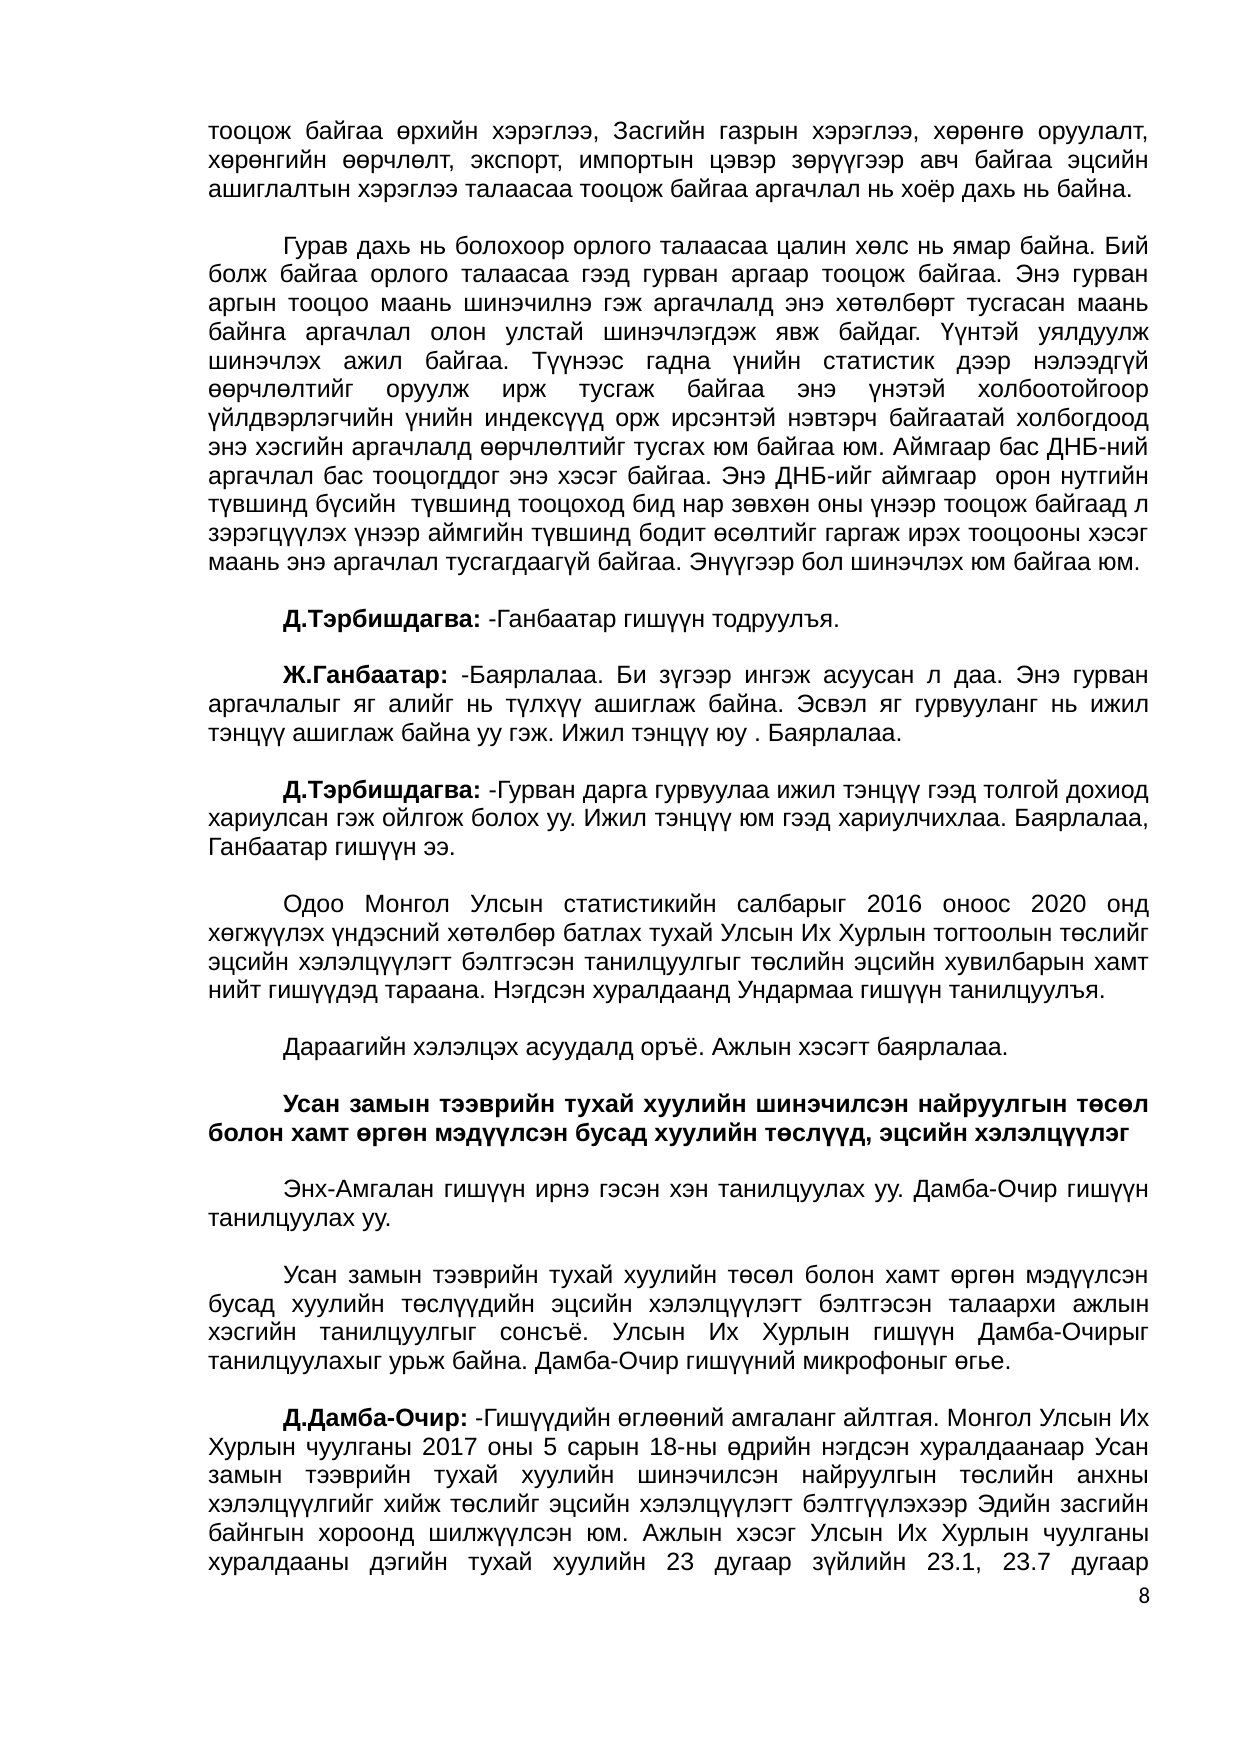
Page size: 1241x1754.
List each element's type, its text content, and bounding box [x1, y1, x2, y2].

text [208, 116, 1150, 203]
text Д.Тэрбишдагва: -Ганбаатар гишүүн тодруулъя. [208, 604, 1150, 632]
text Усан замын тээврийн тухай хуулийн төсөл болон хамт өргөн мэдүүлсэн бусад хуулийн төслүүдийн эцсийн хэлэлцүүлэгт бэлтгэсэн талаархи ажлын хэсгийн танилцуулгыг сонсъё. Улсын Их Хурлын гишүүн Дамба-Очирыг танилцуулахыг урьж байна. Дамба-Очир гишүүний микрофоныг өгье. [208, 1260, 1150, 1375]
text Гурав дахь нь болохоор орлого талаасаа цалин хөлс нь ямар байна. Бий болж байгаа орлого талаасаа гээд гурван аргаар тооцож байгаа. Энэ гурван аргын тооцоо маань шинэчилнэ гэж аргачлалд энэ хөтөлбөрт тусгасан маань байнга аргачлал олон улстай шинэчлэгдэж явж байдаг. Үүнтэй уялдуулж шинэчлэх ажил байгаа. Түүнээс гадна үнийн статистик дээр нэлээдгүй өөрчлөлтийг оруулж ирж тусгаж байгаа энэ үнэтэй холбоотойгоор үйлдвэрлэгчийн үнийн индексүүд орж ирсэнтэй нэвтэрч байгаатай холбогдоод энэ хэсгийн аргачлалд өөрчлөлтийг тусгах юм байгаа юм. Аймгаар бас ДНБ-ний аргачлал бас тооцогддог энэ хэсэг байгаа. Энэ ДНБ-ийг аймгаар орон нутгийн түвшинд бүсийн түвшинд тооцоход бид нар зөвхөн оны үнээр тооцож байгаад л зэрэгцүүлэх үнээр аймгийн түвшинд бодит өсөлтийг гаргаж ирэх тооцооны хэсэг маань энэ аргачлал тусгагдаагүй байгаа. Энүүгээр бол шинэчлэх юм байгаа юм. [208, 231, 1150, 576]
text Усан замын тээврийн тухай хуулийн шинэчилсэн найруулгын төсөл болон хамт өргөн мэдүүлсэн бусад хуулийн төслүүд, эцсийн хэлэлцүүлэг [208, 1089, 1150, 1146]
text Ж.Ганбаатар: -Баярлалаа. Би зүгээр ингэж асуусан л даа. Энэ гурван аргачлалыг яг алийг нь түлхүү ашиглаж байна. Эсвэл яг гурвууланг нь ижил тэнцүү ашиглаж байна уу гэж. Ижил тэнцүү юу . Баярлалаа. [208, 660, 1150, 747]
text Дараагийн хэлэлцэх асуудалд оръё. Ажлын хэсэгт баярлалаа. [208, 1032, 1150, 1061]
text Д.Тэрбишдагва: -Гурван дарга гурвуулаа ижил тэнцүү гээд толгой дохиод хариулсан гэж ойлгож болох уу. Ижил тэнцүү юм гээд хариулчихлаа. Баярлалаа, Ганбаатар гишүүн ээ. [208, 775, 1150, 861]
text Энх-Амгалан гишүүн ирнэ гэсэн хэн танилцуулах уу. Дамба-Очир гишүүн танилцуулах уу. [208, 1174, 1150, 1232]
text Одоо Монгол Улсын статистикийн салбарыг 2016 оноос 2020 онд хөгжүүлэх үндэсний хөтөлбөр батлах тухай Улсын Их Хурлын тогтоолын төслийг эцсийн хэлэлцүүлэгт бэлтгэсэн танилцуулгыг төслийн эцсийн хувилбарын хамт нийт гишүүдэд тараана. Нэгдсэн хуралдаанд Ундармаа гишүүн танилцуулъя. [208, 889, 1150, 1004]
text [208, 1403, 1150, 1575]
